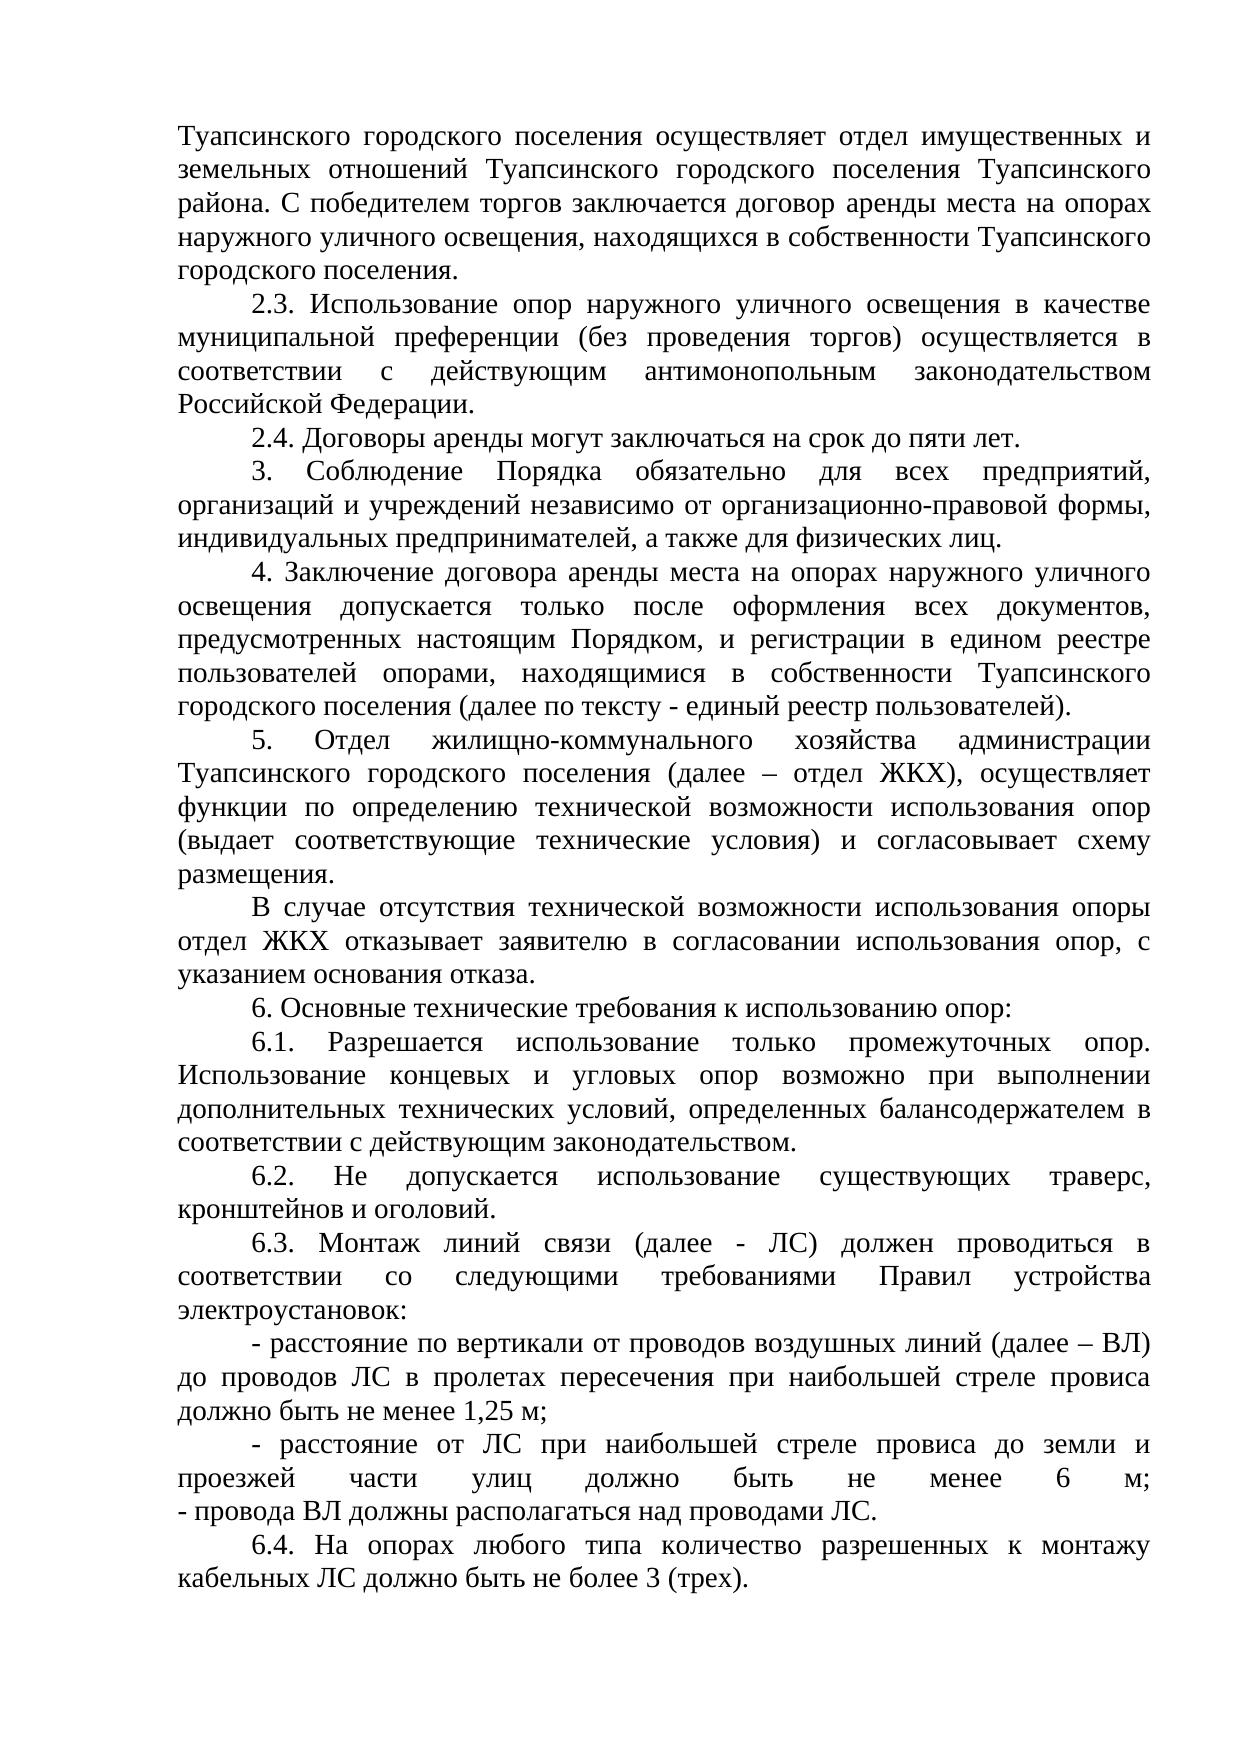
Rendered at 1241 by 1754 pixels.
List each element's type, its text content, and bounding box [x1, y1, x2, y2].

text 6.1. Разрешается использование только промежуточных опор. Использование концевых и угловых опор возможно при выполнении дополнительных технических условий, определенных балансодержателем в соответствии с действующим законодательством. [177, 1024, 1152, 1158]
text 6. Основные технические требования к использованию опор: [177, 990, 1152, 1024]
text 6.2. Не допускается использование существующих траверс, кронштейнов и оголовий. [177, 1158, 1152, 1225]
text - расстояние от ЛС при наибольшей стреле провиса до земли и проезжей части улиц должно быть не менее ; - провода ВЛ должны располагаться над проводами ЛС. [177, 1426, 1152, 1527]
text 6.3. Монтаж линий связи (далее - ЛС) должен проводиться в соответствии со следующими требованиями Правил устройства электроустановок: [177, 1225, 1152, 1326]
text 2.4. Договоры аренды могут заключаться на срок до пяти лет. [177, 420, 1152, 453]
text 5. Отдел жилищно-коммунального хозяйства администрации Туапсинского городского поселения (далее – отдел ЖКХ), осуществляет функции по определению технической возможности использования опор (выдает соответствующие технические условия) и согласовывает схему размещения. [177, 722, 1152, 889]
text 3. Соблюдение Порядка обязательно для всех предприятий, организаций и учреждений независимо от организационно-правовой формы, индивидуальных предпринимателей, а также для физических лиц. [177, 453, 1152, 554]
text 2.3. Использование опор наружного уличного освещения в качестве муниципальной преференции (без проведения торгов) осуществляется в соответствии с действующим антимонопольным законодательством Российской Федерации. [177, 286, 1152, 420]
text 4. Заключение договора аренды места на опорах наружного уличного освещения допускается только после оформления всех документов, предусмотренных настоящим Порядком, и регистрации в едином реестре пользователей опорами, находящимися в собственности Туапсинского городского поселения (далее по тексту - единый реестр пользователей). [177, 554, 1152, 722]
text В случае отсутствия технической возможности использования опоры отдел ЖКХ отказывает заявителю в согласовании использования опор, с указанием основания отказа. [177, 889, 1152, 990]
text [177, 118, 1152, 286]
text - расстояние по вертикали от проводов воздушных линий (далее – ВЛ) до проводов ЛС в пролетах пересечения при наибольшей стреле провиса должно быть не менее ; [177, 1326, 1152, 1426]
text 6.4. На опорах любого типа количество разрешенных к монтажу кабельных ЛС должно быть не более 3 (трех). [177, 1527, 1152, 1594]
